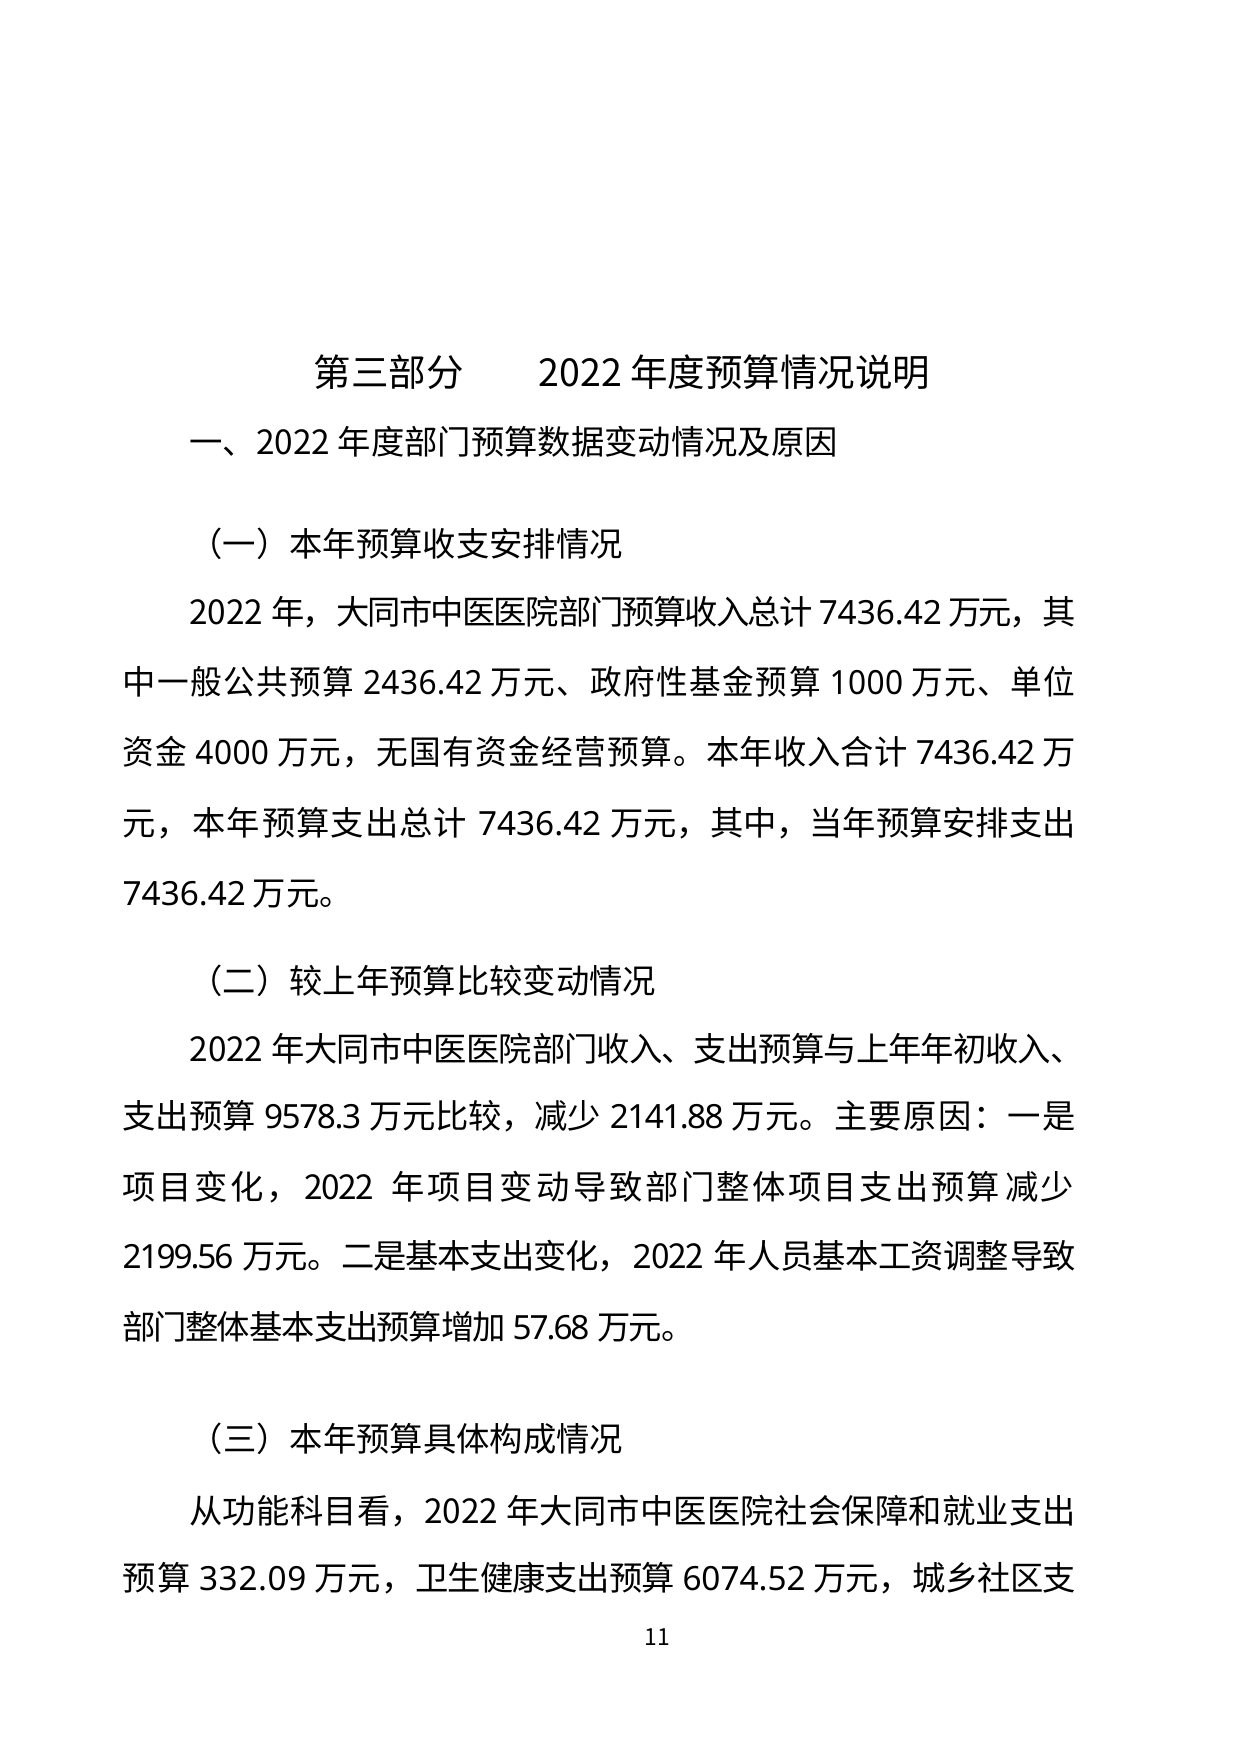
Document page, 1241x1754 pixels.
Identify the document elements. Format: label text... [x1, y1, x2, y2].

text 2022 年，大同市中医医院部门预算收入总计 7436.42万元，其中一般公共预算2436.42万元、政府性基金预算1000万元、单位资金4000万元，无国有资金经营预算。本年收入合计7436.42万元，本年预算支出总计 7436.42万元，其中，当年预算安排支出 7436.42万元。 [122, 586, 1076, 915]
text 2022 年大同市中医医院部门收入、支出预算与上年年初收入、 [189, 1022, 1152, 1071]
text （二）较上年预算比较变动情况 [189, 954, 1152, 1003]
text 一、2022 年度部门预算数据变动情况及原因 [189, 416, 1152, 464]
text 支出预算9578.3万元比较，减少2141.88万元。主要原因：一是项目变化，2022 年项目变动导致部门整体项目支出预算减少2199.56 万元。二是基本支出变化，2022 年人员基本工资调整导致部门整体基本支出预算增加57.68 万元。 [122, 1090, 1076, 1349]
text （一）本年预算收支安排情况 [189, 518, 1152, 566]
subtitle 第三部分 2022 年度预算情况说明 [88, 343, 1110, 397]
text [122, 1484, 1076, 1601]
text （三）本年预算具体构成情况 [189, 1412, 1152, 1461]
